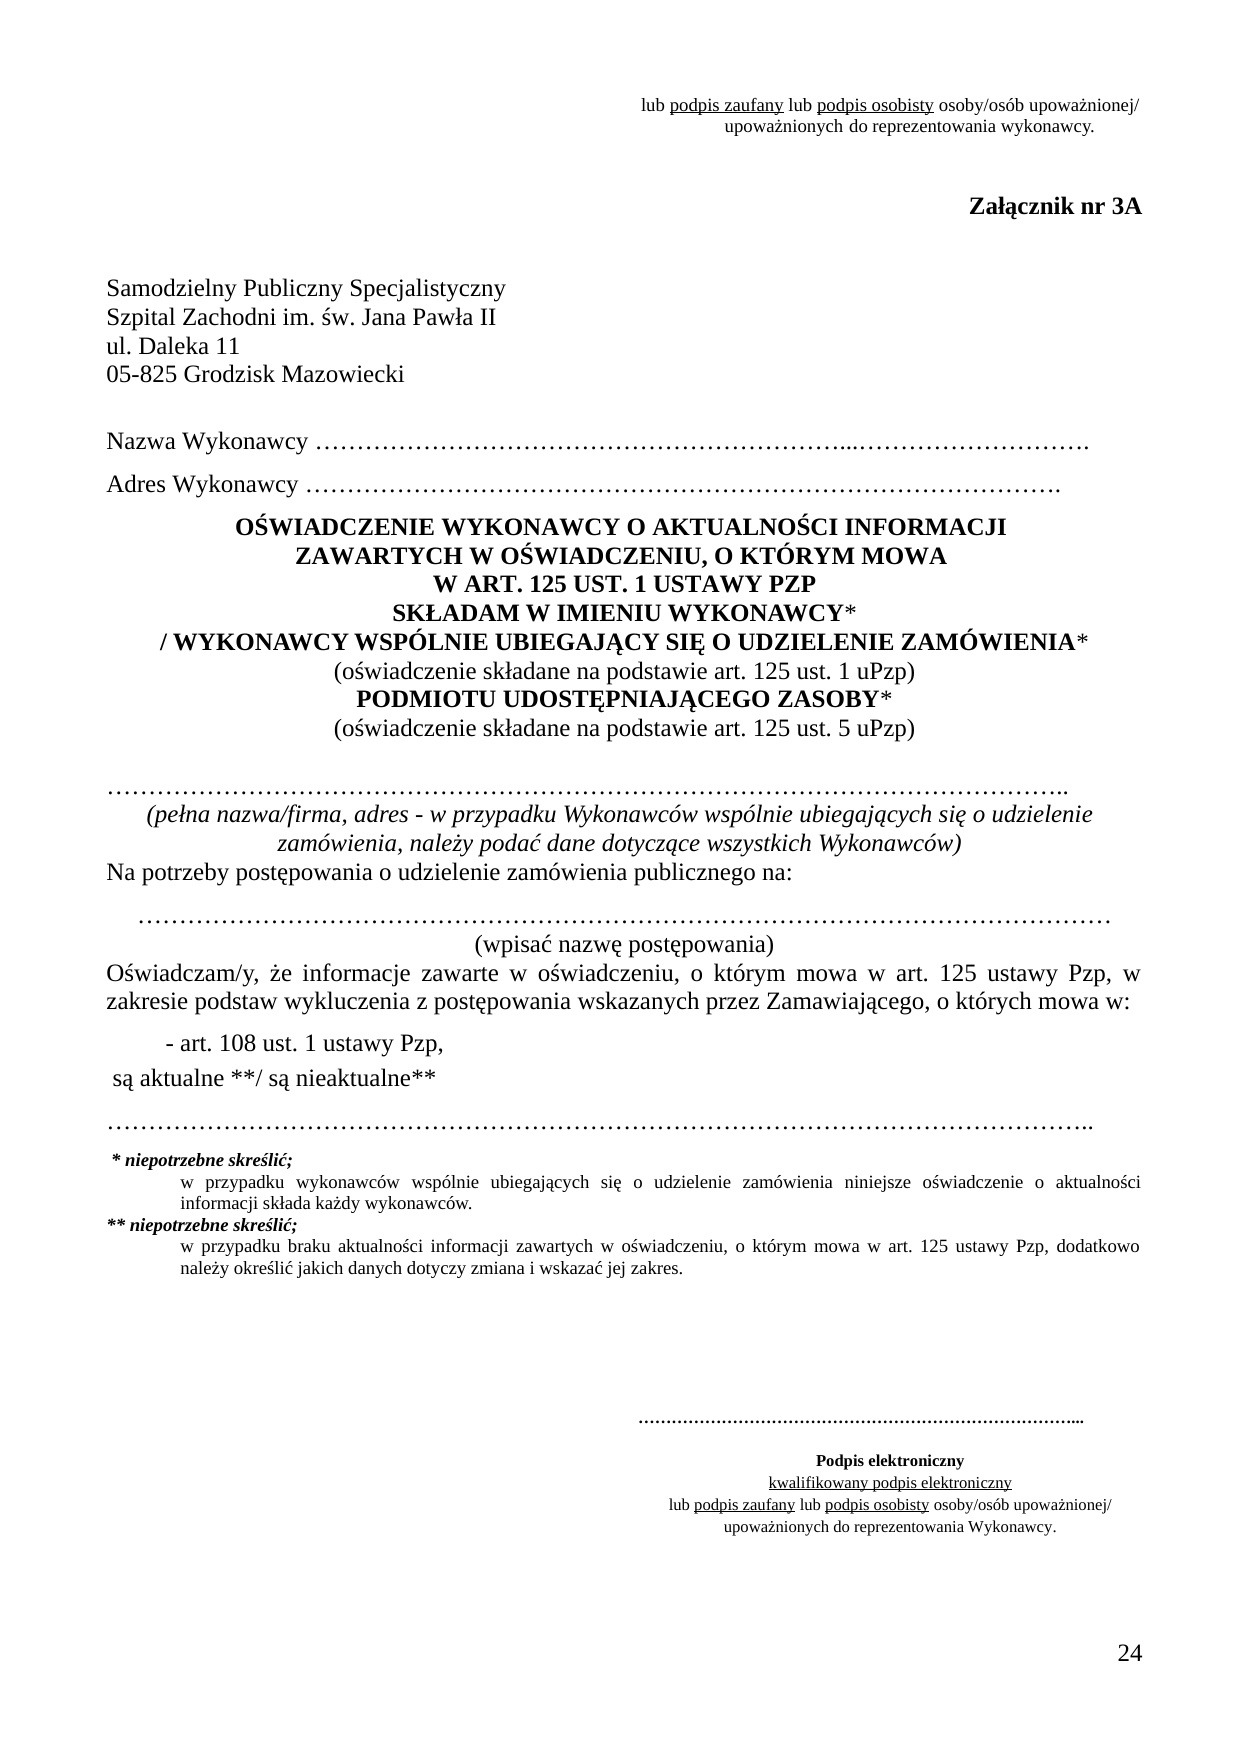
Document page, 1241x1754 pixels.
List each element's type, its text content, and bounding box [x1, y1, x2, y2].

text 05-825 Grodzisk Mazowiecki [106, 359, 1142, 388]
text ……………………………………………………………………………………………………… [106, 900, 1142, 929]
text ……………………………………………………………………... [564, 1408, 1142, 1427]
text upoważnionych do reprezentowania Wykonawcy. [638, 1516, 1142, 1536]
text - art. 108 ust. 1 ustawy Pzp, [165, 1028, 1142, 1056]
text Adres Wykonawcy ………………………………………………………………………………. [106, 469, 1142, 498]
text są aktualne **/ są nieaktualne** [106, 1063, 1142, 1091]
text ul. Daleka 11 [106, 331, 1142, 359]
text upoważnionych do reprezentowania wykonawcy. [106, 115, 1142, 137]
text w przypadku wykonawców wspólnie ubiegających się o udzielenie zamówienia niniejsze oświadczenie o aktualności informacji składa każdy wykonawców. [180, 1171, 1142, 1214]
text Szpital Zachodni im. św. Jana Pawła II [106, 302, 1142, 331]
text ** niepotrzebne skreślić; [106, 1214, 1142, 1235]
text Nazwa Wykonawcy ………………………………………………………...………………………. [106, 426, 1142, 454]
text (oświadczenie składane na podstawie art. 125 ust. 1 uPzp) [106, 656, 1142, 684]
text PODMIOTU UDOSTĘPNIAJĄCEGO ZASOBY* [106, 684, 1142, 713]
text (wpisać nazwę postępowania) [106, 929, 1142, 958]
text kwalifikowany podpis elektroniczny [638, 1472, 1142, 1492]
text / WYKONAWCY WSPÓLNIE UBIEGAJĄCY SIĘ O UDZIELENIE ZAMÓWIENIA* [106, 627, 1142, 656]
text w przypadku braku aktualności informacji zawartych w oświadczeniu, o którym mowa w art. 125 ustawy Pzp, dodatkowo należy określić jakich danych dotyczy zmiana i wskazać jej zakres. [180, 1235, 1142, 1278]
text * niepotrzebne skreślić; [106, 1149, 1142, 1171]
text (oświadczenie składane na podstawie art. 125 ust. 5 uPzp) [106, 713, 1142, 742]
text SKŁADAM W IMIENIU WYKONAWCY* [106, 598, 1142, 627]
text Załącznik nr 3A [106, 191, 1142, 219]
text …………………………………………………………………………………………………….. [106, 771, 1135, 799]
text lub podpis zaufany lub podpis osobisty osoby/osób upoważnionej/ [638, 1494, 1142, 1514]
text Podpis elektroniczny [638, 1451, 1142, 1470]
text Oświadczam/y, że informacje zawarte w oświadczeniu, o którym mowa w art. 125 ustawy Pzp, w zakresie podstaw wykluczenia z postępowania wskazanych przez Zamawiającego, o których mowa w: [106, 958, 1142, 1015]
text Samodzielny Publiczny Specjalistyczny [106, 273, 1142, 302]
text ……………………………………………………………………………………………………….. [106, 1106, 1142, 1134]
text Na potrzeby postępowania o udzielenie zamówienia publicznego na: [106, 857, 1142, 886]
text OŚWIADCZENIE WYKONAWCY O AKTUALNOŚCI INFORMACJI ZAWARTYCH W OŚWIADCZENIU, O KTÓRYM MOWA W ART. 125 UST. 1 USTAWY PZP [106, 512, 1142, 598]
text (pełna nazwa/firma, adres - w przypadku Wykonawców wspólnie ubiegających się o udzielenie zamówienia, należy podać dane dotyczące wszystkich Wykonawców) [106, 799, 1135, 857]
text lub podpis zaufany lub podpis osobisty osoby/osób upoważnionej/ [638, 94, 1142, 115]
